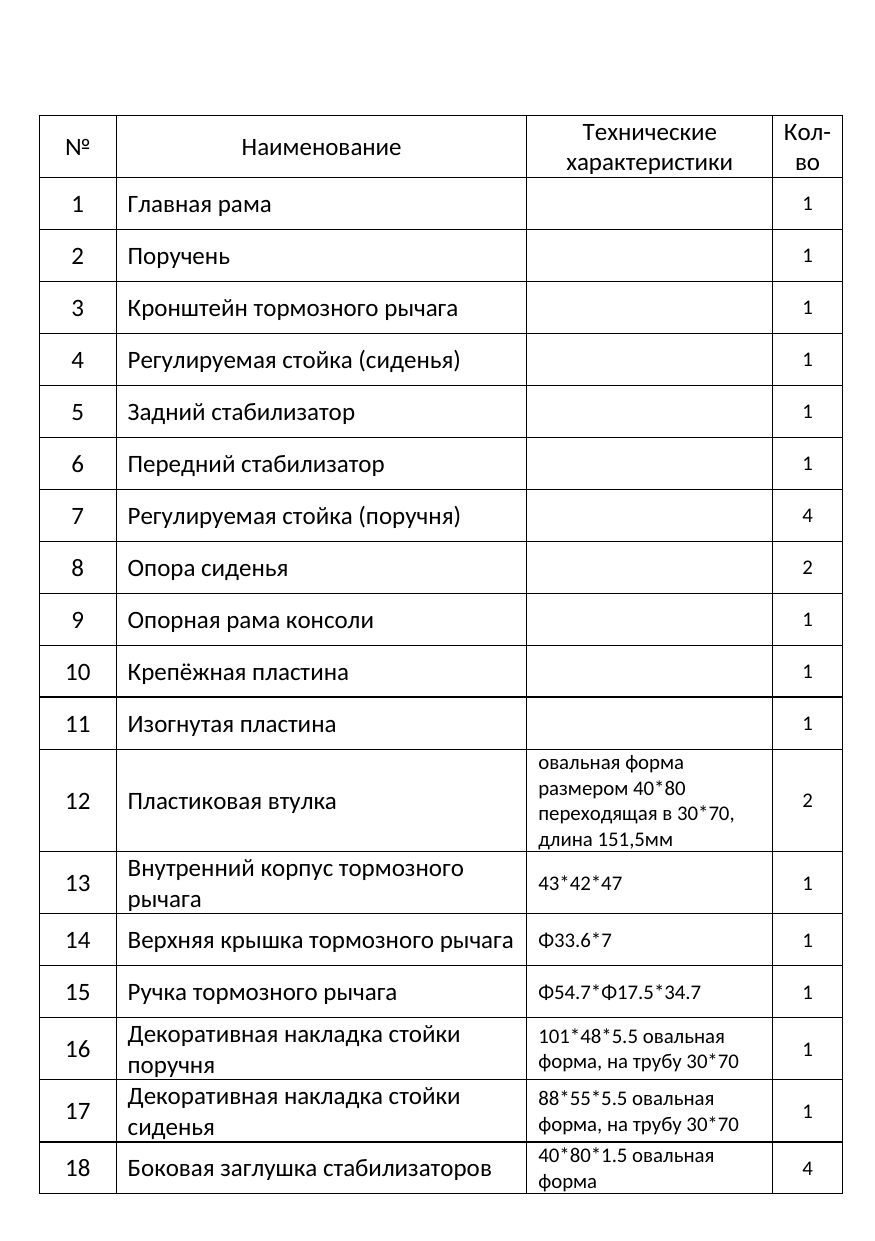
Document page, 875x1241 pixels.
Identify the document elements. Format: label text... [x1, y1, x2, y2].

table_cell 7 [40, 490, 116, 541]
table_cell 1 [773, 282, 842, 333]
table_cell Регулируемая стойка (сиденья) [117, 334, 526, 384]
table_cell Наименование [117, 116, 526, 177]
table_cell [527, 542, 772, 592]
table_cell 5 [40, 386, 116, 437]
table_cell овальная форма размером 40*80 переходящая в 30*70, длина 151,5мм [527, 750, 772, 851]
table_cell [527, 282, 772, 333]
table_cell [527, 646, 772, 696]
table_cell 6 [40, 438, 116, 488]
table_cell 1 [773, 646, 842, 696]
table_cell Φ54.7*Φ17.5*34.7 [527, 966, 772, 1017]
table_cell 43*42*47 [527, 852, 772, 913]
table_cell 16 [40, 1018, 116, 1079]
table_cell [527, 438, 772, 488]
table_cell 1 [773, 178, 842, 229]
table_cell [527, 334, 772, 384]
table_cell 1 [773, 852, 842, 913]
table_cell Поручень [117, 230, 526, 281]
table_cell Декоративная накладка стойки сиденья [117, 1080, 526, 1141]
table_cell 14 [40, 914, 116, 965]
table_cell Изогнутая пластина [117, 698, 526, 748]
table_cell Декоративная накладка стойки поручня [117, 1018, 526, 1079]
table_cell 4 [40, 334, 116, 384]
table_cell 1 [40, 178, 116, 229]
table_cell Пластиковая втулка [117, 750, 526, 851]
table_cell [527, 594, 772, 644]
table_cell Опорная рама консоли [117, 594, 526, 644]
table_cell [527, 490, 772, 541]
table_cell Ручка тормозного рычага [117, 966, 526, 1017]
table_cell 1 [773, 386, 842, 437]
table_cell 1 [773, 334, 842, 384]
table_cell Верхняя крышка тормозного рычага [117, 914, 526, 965]
table_cell 18 [40, 1143, 116, 1193]
table_cell 1 [773, 914, 842, 965]
table_cell Боковая заглушка стабилизаторов [117, 1143, 526, 1193]
table_cell 12 [40, 750, 116, 851]
table_cell Опора сиденья [117, 542, 526, 592]
table_cell 8 [40, 542, 116, 592]
table_cell 9 [40, 594, 116, 644]
table_cell 88*55*5.5 овальная форма, на трубу 30*70 [527, 1080, 772, 1141]
table_cell 4 [773, 490, 842, 541]
table_cell 15 [40, 966, 116, 1017]
table_cell [527, 698, 772, 748]
table_cell 1 [773, 966, 842, 1017]
table_cell Главная рама [117, 178, 526, 229]
table_cell 1 [773, 594, 842, 644]
table_cell [527, 230, 772, 281]
table_cell 1 [773, 698, 842, 748]
table_cell [527, 178, 772, 229]
table_cell 10 [40, 646, 116, 696]
table_cell 40*80*1.5 овальная форма [527, 1143, 772, 1193]
table_cell № [40, 116, 116, 177]
table_cell 101*48*5.5 овальная форма, на трубу 30*70 [527, 1018, 772, 1079]
table_cell Внутренний корпус тормозного рычага [117, 852, 526, 913]
table_cell 2 [773, 750, 842, 851]
table_cell 13 [40, 852, 116, 913]
table_cell 1 [773, 1080, 842, 1141]
table_cell 17 [40, 1080, 116, 1141]
table_cell Технические характеристики [527, 116, 772, 177]
table_cell 4 [773, 1143, 842, 1193]
table_cell Кол-во [773, 116, 842, 177]
table_cell Регулируемая стойка (поручня) [117, 490, 526, 541]
table_cell Задний стабилизатор [117, 386, 526, 437]
table_cell 1 [773, 438, 842, 488]
table_cell Кронштейн тормозного рычага [117, 282, 526, 333]
table_cell 2 [40, 230, 116, 281]
table_cell 3 [40, 282, 116, 333]
table_cell [527, 386, 772, 437]
table_cell Крепёжная пластина [117, 646, 526, 696]
table_cell 2 [773, 542, 842, 592]
table_cell Φ33.6*7 [527, 914, 772, 965]
table_cell Передний стабилизатор [117, 438, 526, 488]
table_cell 1 [773, 230, 842, 281]
table_cell 1 [773, 1018, 842, 1079]
table_cell 11 [40, 698, 116, 748]
